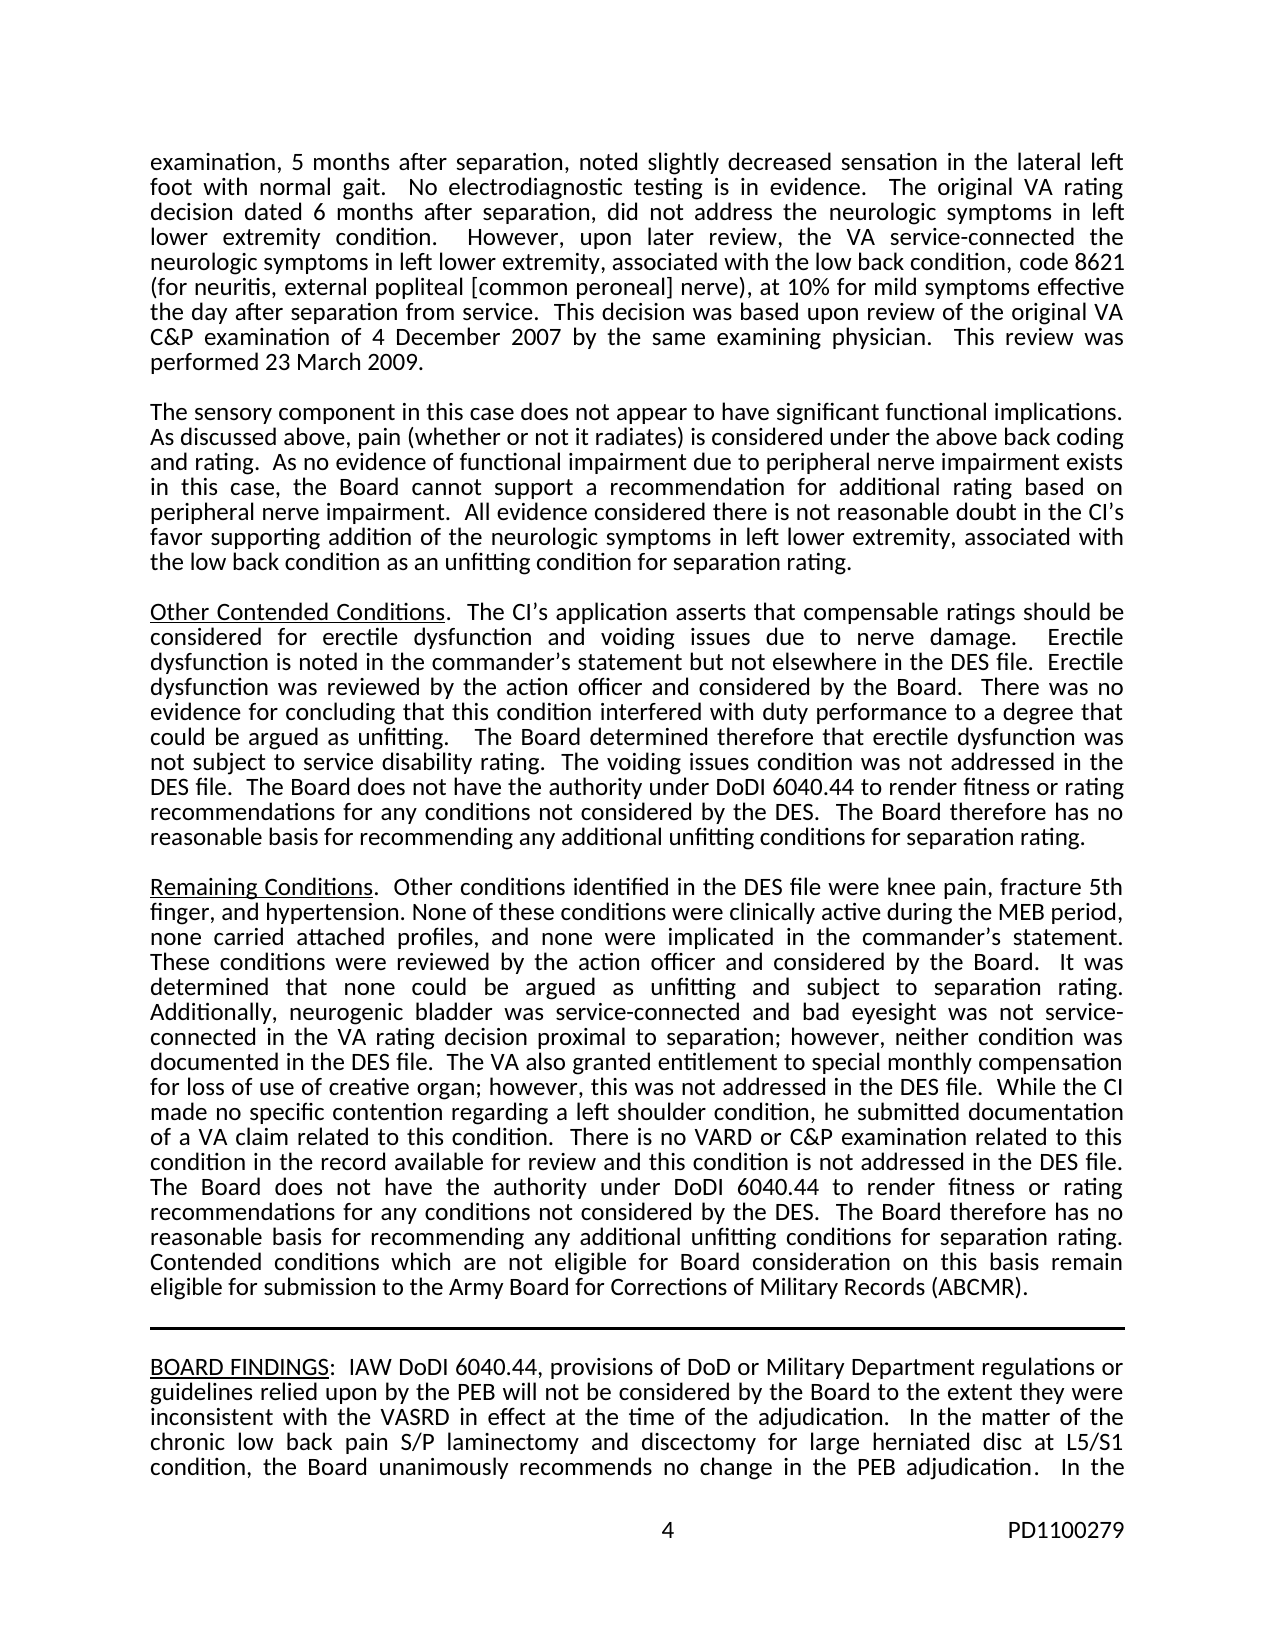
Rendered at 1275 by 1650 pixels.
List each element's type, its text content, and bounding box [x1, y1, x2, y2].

text Remaining Conditions. Other conditions identified in the DES file were knee pain, fracture 5th finger, and hypertension. None of these conditions were clinically active during the MEB period, none carried attached profiles, and none were implicated in the commander’s statement. These conditions were reviewed by the action officer and considered by the Board. It was determined that none could be argued as unfitting and subject to separation rating. Additionally, neurogenic bladder was service-connected and bad eyesight was not service-connected in the VA rating decision proximal to separation; however, neither condition was documented in the DES file. The VA also granted entitlement to special monthly compensation for loss of use of creative organ; however, this was not addressed in the DES file. While the CI made no specific contention regarding a left shoulder condition, he submitted documentation of a VA claim related to this condition. There is no VARD or C&P examination related to this condition in the record available for review and this condition is not addressed in the DES file. The Board does not have the authority under DoDI 6040.44 to render fitness or rating recommendations for any conditions not considered by the DES. The Board therefore has no reasonable basis for recommending any additional unfitting conditions for separation rating. Contended conditions which are not eligible for Board consideration on this basis remain eligible for submission to the Army Board for Corrections of Military Records (ABCMR). [150, 875, 1125, 1300]
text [150, 150, 1125, 375]
text Other Contended Conditions. The CI’s application asserts that compensable ratings should be considered for erectile dysfunction and voiding issues due to nerve damage. Erectile dysfunction is noted in the commander’s statement but not elsewhere in the DES file. Erectile dysfunction was reviewed by the action officer and considered by the Board. There was no evidence for concluding that this condition interfered with duty performance to a degree that could be argued as unfitting. The Board determined therefore that erectile dysfunction was not subject to service disability rating. The voiding issues condition was not addressed in the DES file. The Board does not have the authority under DoDI 6040.44 to render fitness or rating recommendations for any conditions not considered by the DES. The Board therefore has no reasonable basis for recommending any additional unfitting conditions for separation rating. [150, 600, 1125, 850]
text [150, 1355, 1125, 1480]
text The sensory component in this case does not appear to have significant functional implications. As discussed above, pain (whether or not it radiates) is considered under the above back coding and rating. As no evidence of functional impairment due to peripheral nerve impairment exists in this case, the Board cannot support a recommendation for additional rating based on peripheral nerve impairment. All evidence considered there is not reasonable doubt in the CI’s favor supporting addition of the neurologic symptoms in left lower extremity, associated with the low back condition as an unfitting condition for separation rating. [150, 400, 1125, 575]
